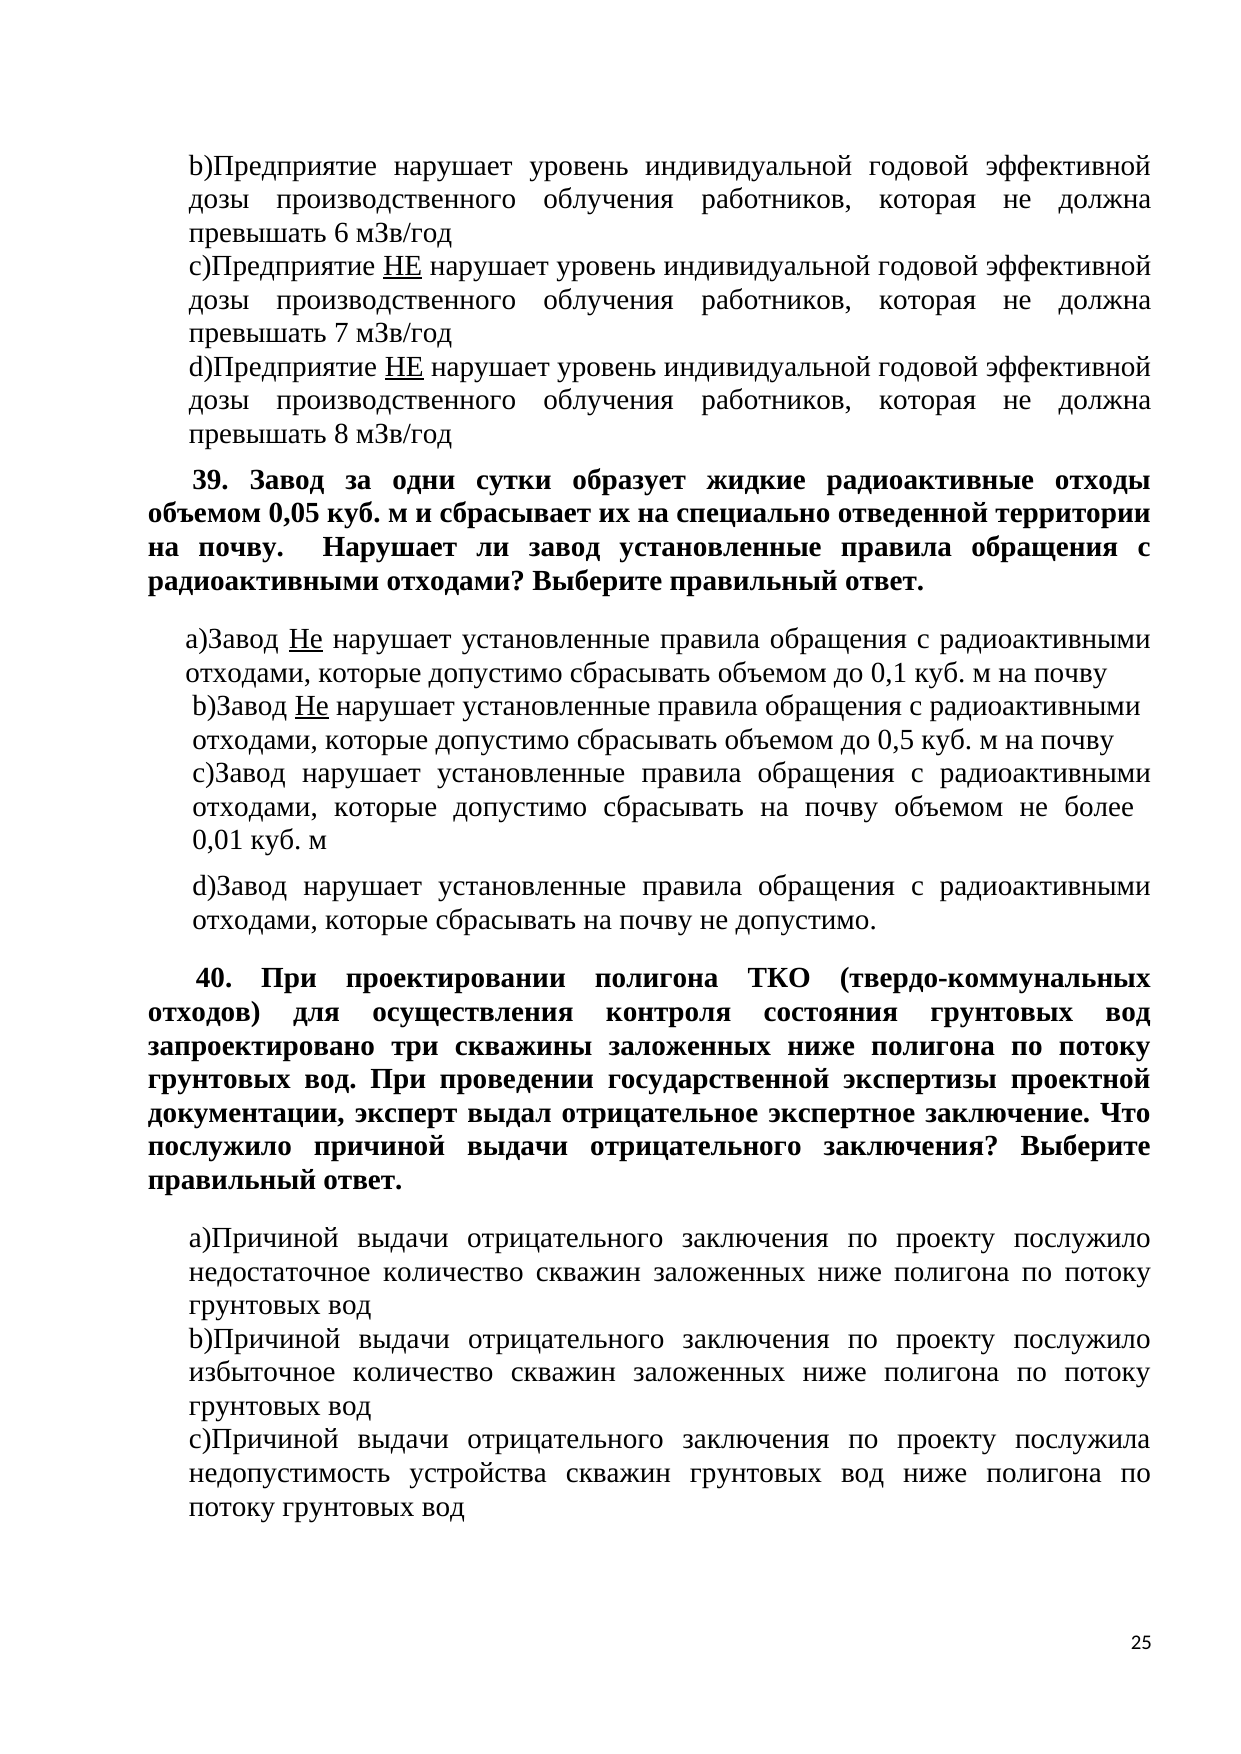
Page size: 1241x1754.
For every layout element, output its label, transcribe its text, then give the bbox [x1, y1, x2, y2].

text a)Завод Не нарушает установленные правила обращения с радиоактивными отходами, которые допустимо сбрасывать объемом до 0,1 куб. м на почву [185, 621, 1152, 688]
text d)Предприятие НЕ нарушает уровень индивидуальной годовой эффективной дозы производственного облучения работников, которая не должна превышать 8 мЗв/год [189, 349, 1152, 449]
text b)Завод Не нарушает установленные правила обращения с радиоактивными отходами, которые допустимо сбрасывать объемом до 0,5 куб. м на почву [192, 688, 1152, 755]
text c)Предприятие НЕ нарушает уровень индивидуальной годовой эффективной дозы производственного облучения работников, которая не должна превышать 7 мЗв/год [189, 248, 1152, 349]
text c)Завод нарушает установленные правила обращения с радиоактивными отходами, которые допустимо сбрасывать на почву объемом не более 0,01 куб. м [192, 755, 1152, 856]
text 40. При проектировании полигона ТКО (твердо-коммунальных отходов) для осуществления контроля состояния грунтовых вод запроектировано три скважины заложенных ниже полигона по потоку грунтовых вод. При проведении государственной экспертизы проектной документации, эксперт выдал отрицательное экспертное заключение. Что послужило причиной выдачи отрицательного заключения? Выберите правильный ответ. [148, 961, 1152, 1195]
text b)Причиной выдачи отрицательного заключения по проекту послужило избыточное количество скважин заложенных ниже полигона по потоку грунтовых вод [189, 1321, 1152, 1422]
text 39. Завод за одни сутки образует жидкие радиоактивные отходы объемом 0,05 куб. м и сбрасывает их на специально отведенной территории на почву. Нарушает ли завод установленные правила обращения с радиоактивными отходами? Выберите правильный ответ. [148, 462, 1152, 596]
text a)Причиной выдачи отрицательного заключения по проекту послужило недостаточное количество скважин заложенных ниже полигона по потоку грунтовых вод [189, 1220, 1152, 1321]
text d)Завод нарушает установленные правила обращения с радиоактивными отходами, которые сбрасывать на почву не допустимо. [192, 868, 1152, 936]
text c)Причиной выдачи отрицательного заключения по проекту послужила недопустимость устройства скважин грунтовых вод ниже полигона по потоку грунтовых вод [189, 1422, 1152, 1522]
text b)Предприятие нарушает уровень индивидуальной годовой эффективной дозы производственного облучения работников, которая не должна превышать 6 мЗв/год [189, 148, 1152, 248]
